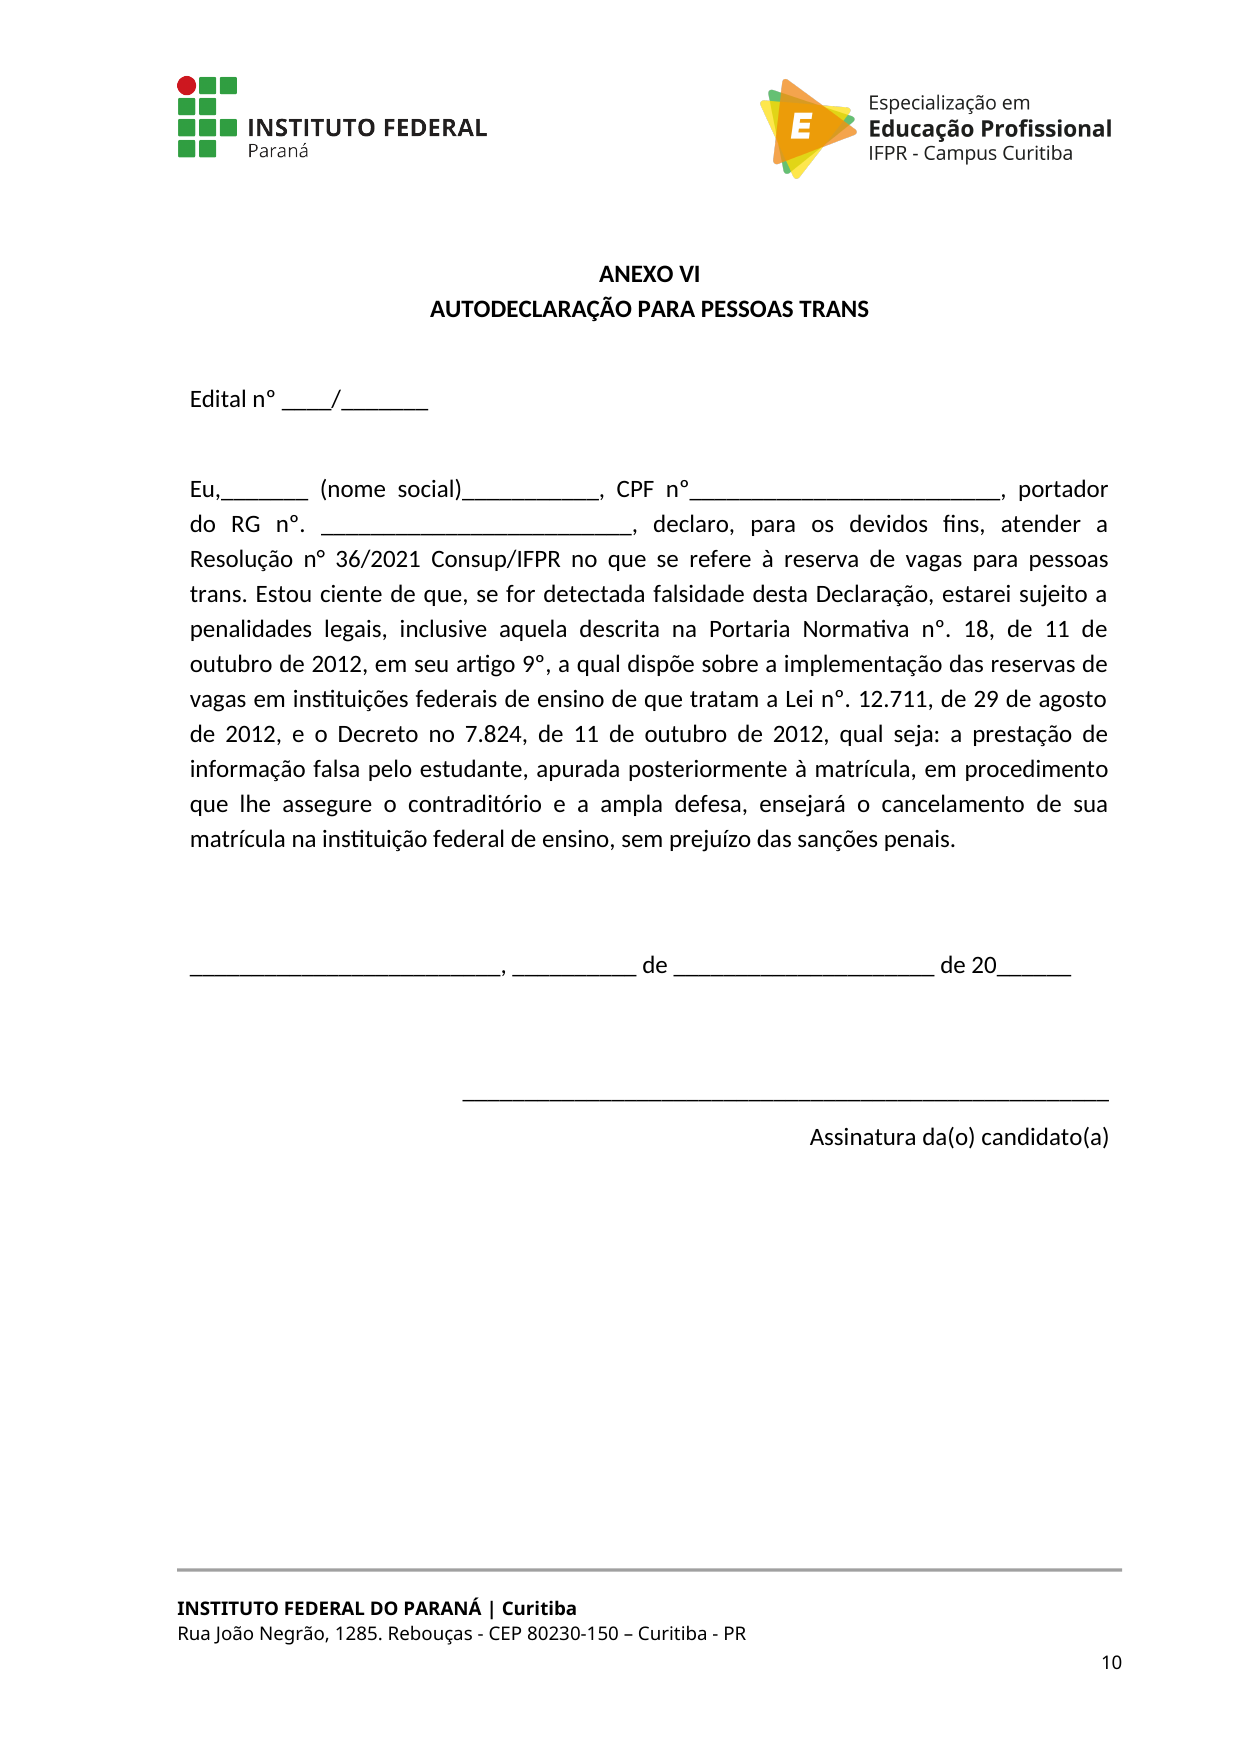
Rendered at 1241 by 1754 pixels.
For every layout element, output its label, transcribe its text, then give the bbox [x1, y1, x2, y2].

text ____________________________________________________ [189, 1074, 1110, 1104]
text _________________________, __________ de _____________________ de 20______ [189, 949, 1110, 979]
text Edital nº ____/_______ [189, 383, 1110, 414]
text Eu,_______ (nome social)___________, CPF nº_________________________, portador do RG nº. _________________________, declaro, para os devidos fins, atender a Resolução n° 36/2021 Consup/IFPR no que se refere à reserva de vagas para pessoas trans. Estou ciente de que, se for detectada falsidade desta Declaração, estarei sujeito a penalidades legais, inclusive aquela descrita na Portaria Normativa nº. 18, de 11 de outubro de 2012, em seu artigo 9º, a qual dispõe sobre a implementação das reservas de vagas em instituições federais de ensino de que tratam a Lei nº. 12.711, de 29 de agosto de 2012, e o Decreto no 7.824, de 11 de outubro de 2012, qual seja: a prestação de informação falsa pelo estudante, apurada posteriormente à matrícula, em procedimento que lhe assegure o contraditório e a ampla defesa, ensejará o cancelamento de sua matrícula na instituição federal de ensino, sem prejuízo das sanções penais. [189, 473, 1110, 854]
text Assinatura da(o) candidato(a) [189, 1121, 1110, 1152]
text AUTODECLARAÇÃO PARA PESSOAS TRANS [177, 293, 1122, 324]
text ANEXO VI [177, 258, 1122, 289]
picture [758, 76, 1125, 182]
picture [177, 75, 497, 164]
